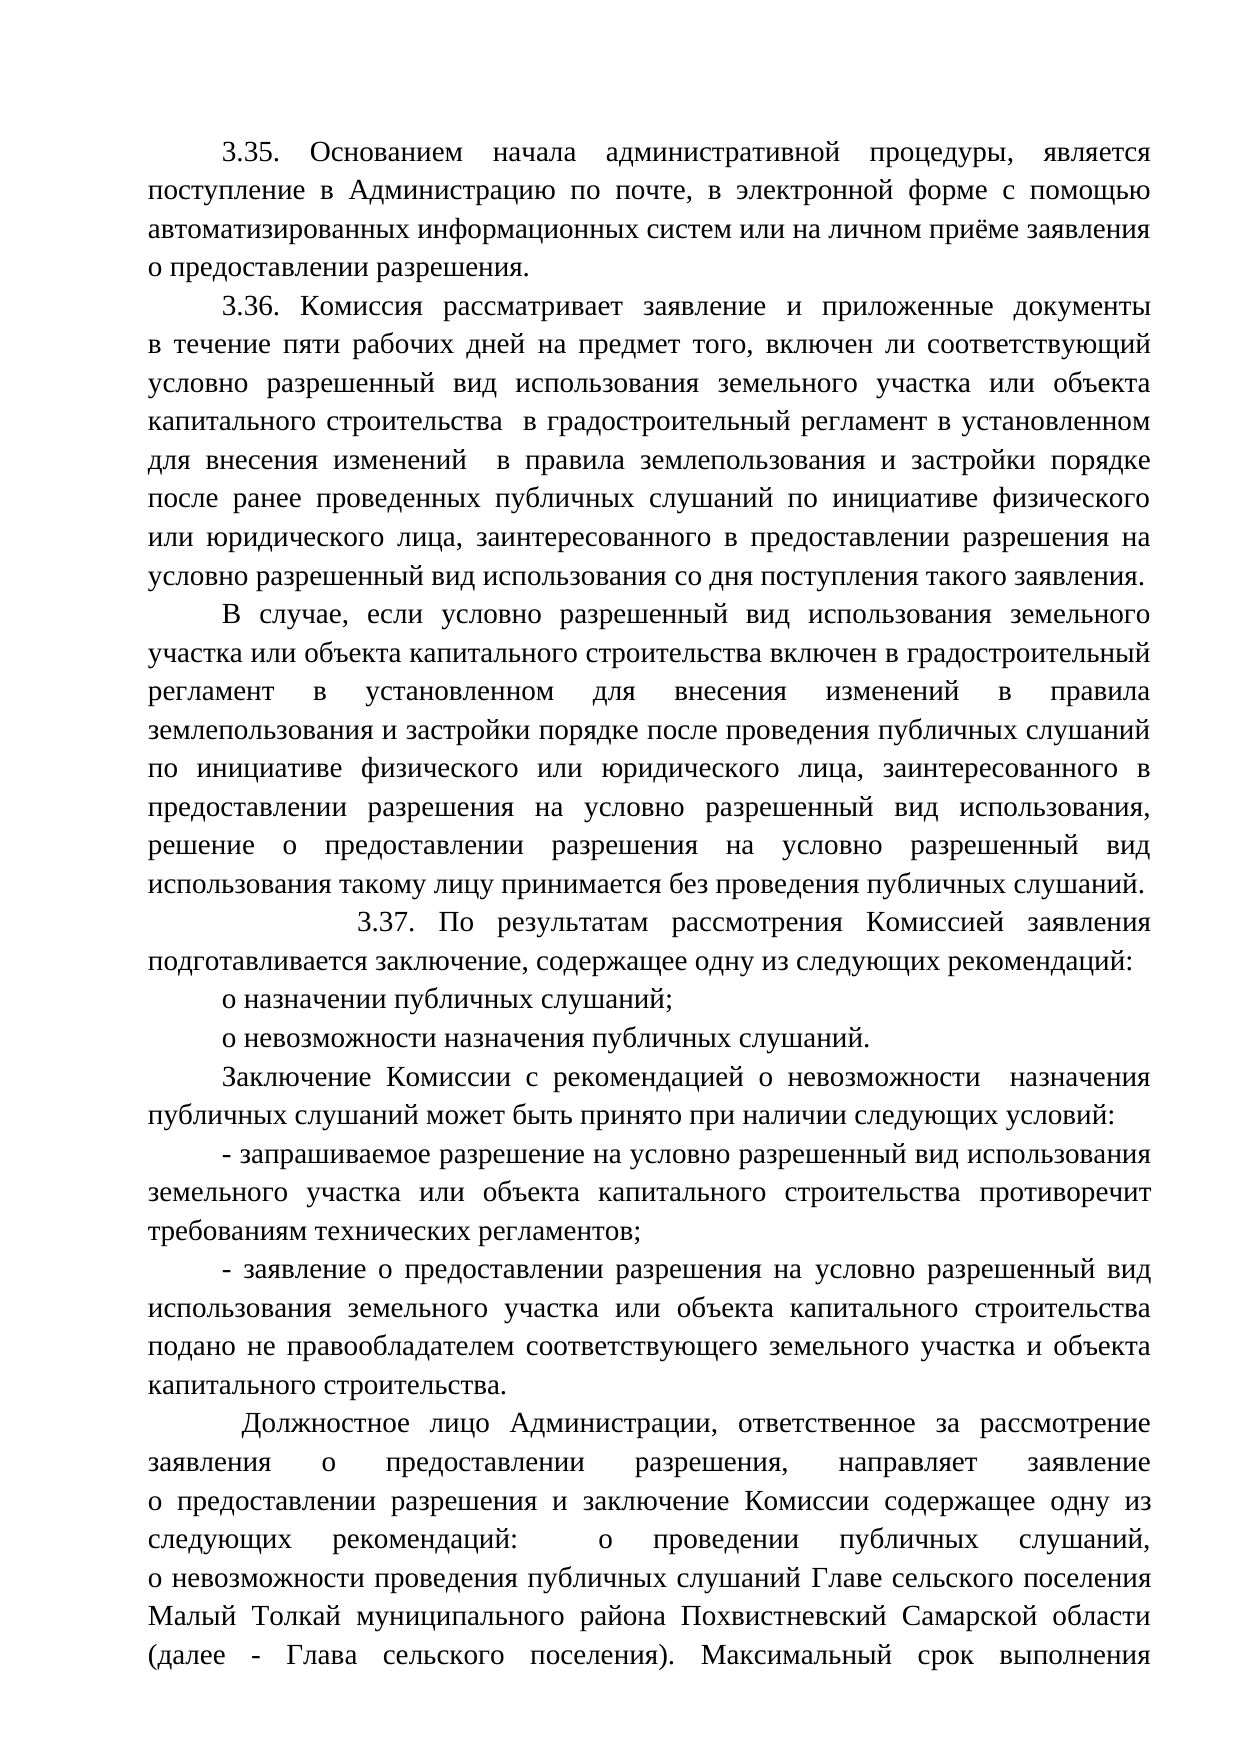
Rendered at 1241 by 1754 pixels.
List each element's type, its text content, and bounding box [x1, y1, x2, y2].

text о назначении публичных слушаний; [148, 982, 1152, 1015]
text Заключение Комиссии с рекомендацией о невозможности назначения публичных слушаний может быть принято при наличии следующих условий: [148, 1059, 1152, 1131]
text 3.37. По результатам рассмотрения Комиссией заявления подготавливается заключение, содержащее одну из следующих рекомендаций: [148, 904, 1152, 977]
text о невозможности назначения публичных слушаний. [148, 1020, 1152, 1054]
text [148, 1406, 1152, 1670]
text В случае, если условно разрешенный вид использования земельного участка или объекта капитального строительства включен в градостроительный регламент в установленном для внесения изменений в правила землепользования и застройки порядке после проведения публичных слушаний по инициативе физического или юридического лица, заинтересованного в предоставлении разрешения на условно разрешенный вид использования, решение о предоставлении разрешения на условно разрешенный вид использования такому лицу принимается без проведения публичных слушаний. [148, 596, 1152, 899]
text - заявление о предоставлении разрешения на условно разрешенный вид использования земельного участка или объекта капитального строительства подано не правообладателем соответствующего земельного участка и объекта капитального строительства. [148, 1251, 1152, 1401]
text 3.35. Основанием начала административной процедуры, является поступление в Администрацию по почте, в электронной форме с помощью автоматизированных информационных систем или на личном приёме заявления о предоставлении разрешения. [148, 134, 1152, 283]
text - запрашиваемое разрешение на условно разрешенный вид использования земельного участка или объекта капитального строительства противоречит требованиям технических регламентов; [148, 1136, 1152, 1246]
text 3.36. Комиссия рассматривает заявление и приложенные документы в течение пяти рабочих дней на предмет того, включен ли соответствующий условно разрешенный вид использования земельного участка или объекта капитального строительства в градостроительный регламент в установленном для внесения изменений в правила землепользования и застройки порядке после ранее проведенных публичных слушаний по инициативе физического или юридического лица, заинтересованного в предоставлении разрешения на условно разрешенный вид использования со дня поступления такого заявления. [148, 288, 1152, 591]
